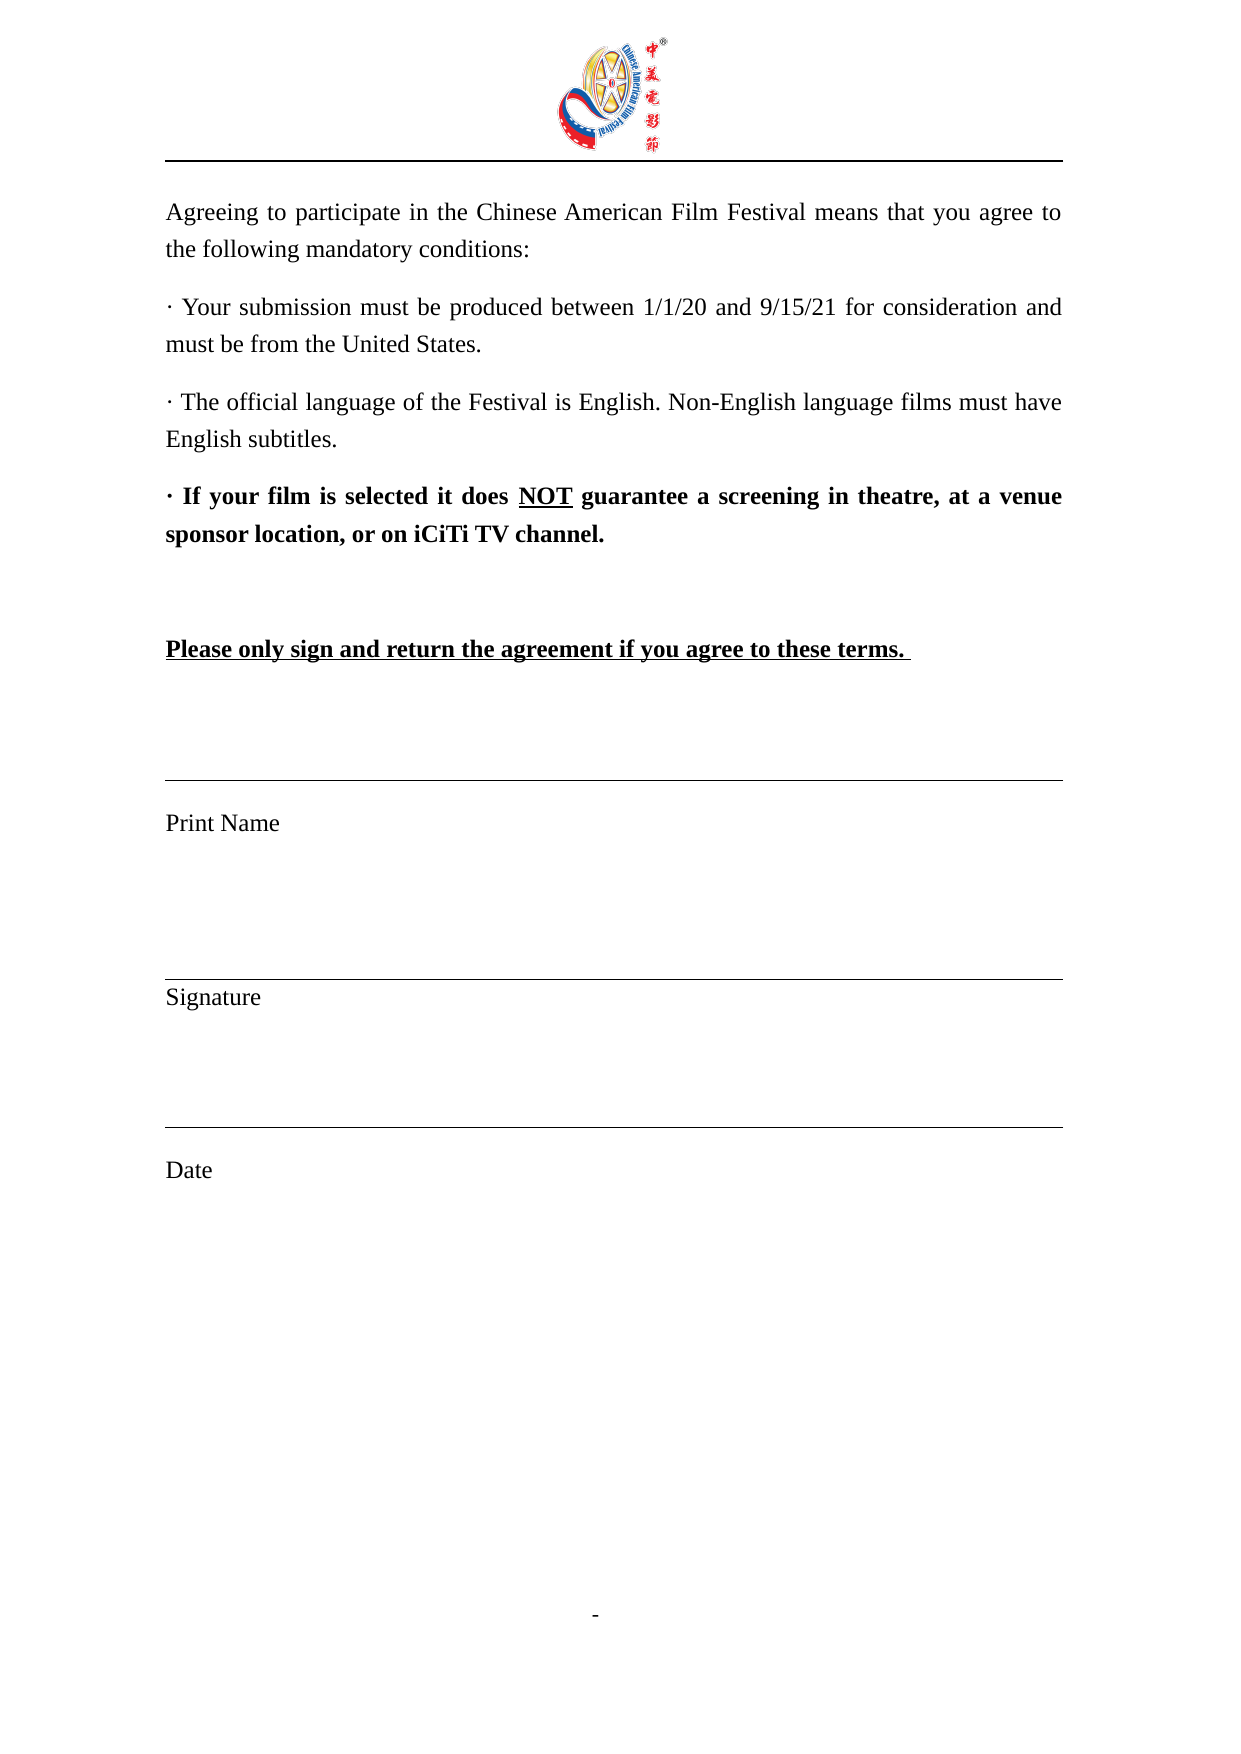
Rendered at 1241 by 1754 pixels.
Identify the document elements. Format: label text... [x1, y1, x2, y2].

text Agreeing to participate in the Chinese American Film Festival means that you agree to the following mandatory conditions: [165, 195, 1063, 265]
text Date [165, 1154, 1063, 1186]
text · If your film is selected it does NOT guarantee a screening in theatre, at a venue sponsor location, or on iCiTi TV channel. [165, 479, 1063, 549]
text Please only sign and return the agreement if you agree to these terms. [165, 632, 1063, 664]
text · The official language of the Festival is English. Non-English language films must have English subtitles. [165, 385, 1063, 454]
picture [548, 29, 677, 159]
text · Your submission must be produced between 1/1/20 and 9/15/21 for consideration and must be from the United States. [165, 290, 1063, 359]
text Print Name [165, 806, 1063, 838]
text Signature [165, 980, 1063, 1012]
